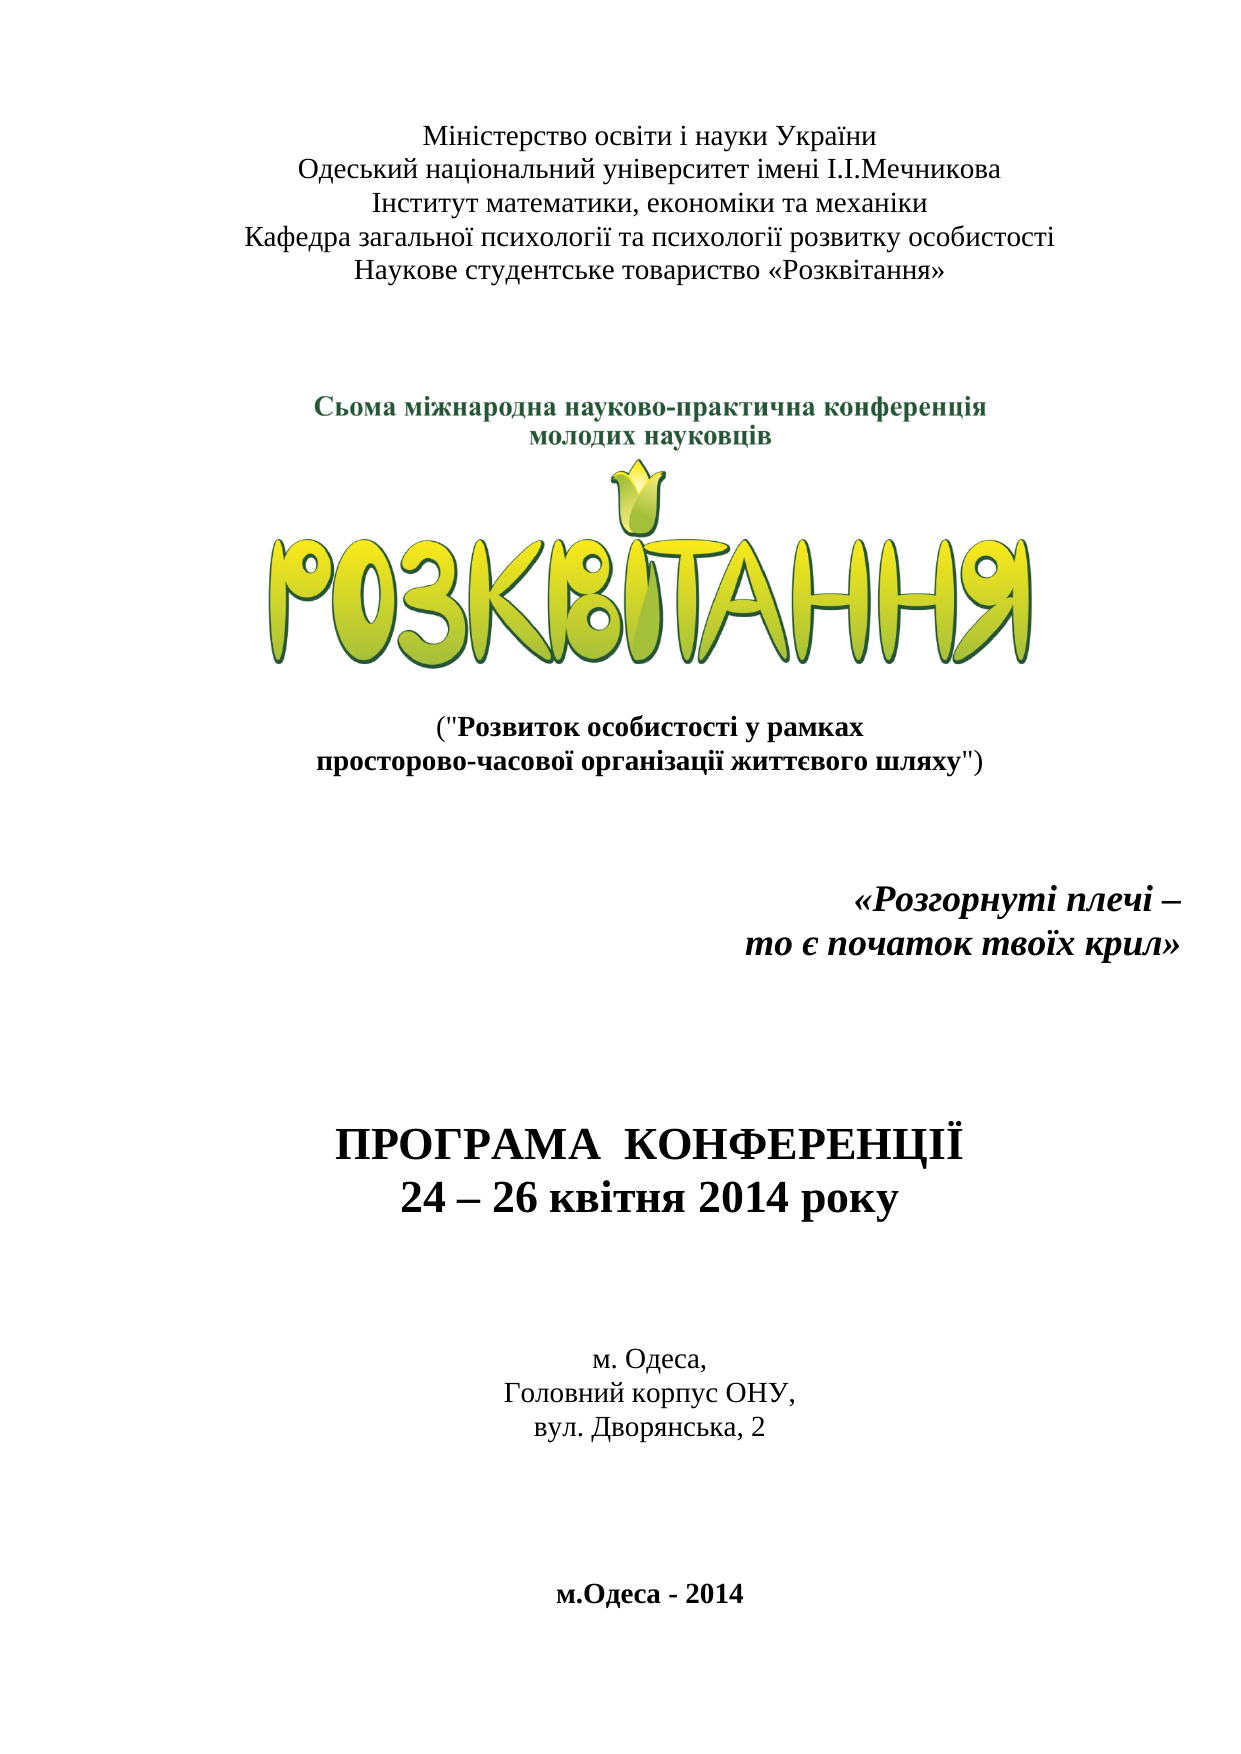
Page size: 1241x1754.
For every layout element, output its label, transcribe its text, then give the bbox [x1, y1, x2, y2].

picture [253, 386, 1046, 676]
text ("Розвиток особистості у рамках [118, 709, 1181, 743]
text Міністерство освіти і науки України [118, 118, 1181, 152]
text то є початок твоїх крил» [118, 920, 1181, 963]
text «Розгорнуті плечі – [118, 877, 1181, 920]
text м.Одеса - 2014 [118, 1576, 1181, 1610]
text 24 – 26 квітня 2014 року [118, 1169, 1181, 1222]
text вул. Дворянська, 2 [118, 1409, 1181, 1442]
text Наукове студентське товариство «Розквітання» [118, 252, 1181, 286]
text м. Одеса, [118, 1342, 1181, 1375]
text Інститут математики, економіки та механіки [118, 185, 1181, 219]
text Кафедра загальної психології та психології розвитку особистості [118, 219, 1181, 252]
text Головний корпус ОНУ, [118, 1375, 1181, 1409]
text Одеський національний університет імені І.І.Мечникова [118, 152, 1181, 185]
text ПРОГРАМА КОНФЕРЕНЦІЇ [118, 1116, 1181, 1169]
text просторово-часової організації життєвого шляху") [118, 743, 1181, 776]
